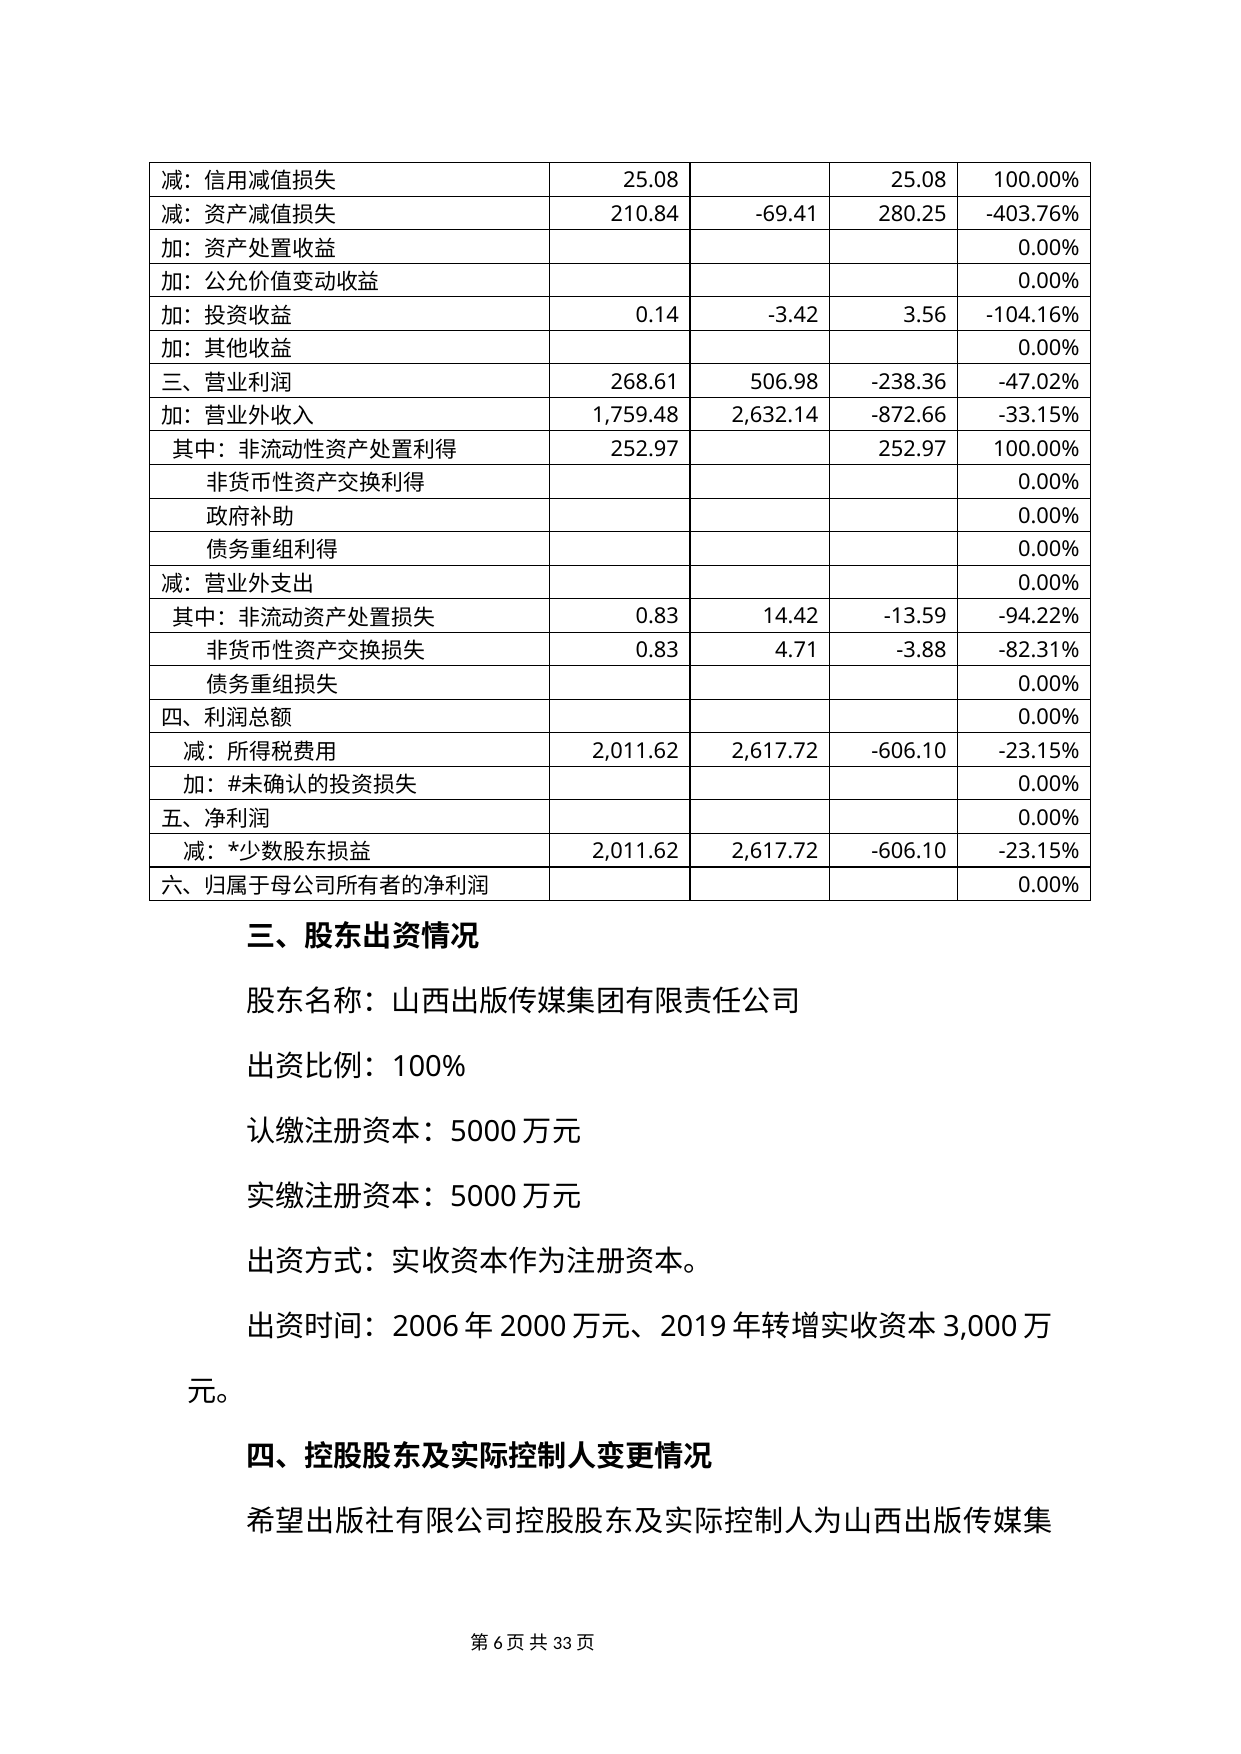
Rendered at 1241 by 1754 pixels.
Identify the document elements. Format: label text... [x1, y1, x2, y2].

table_cell 加：营业外收入 [150, 398, 549, 430]
table_cell 0.00% [958, 499, 1090, 531]
table_cell [830, 700, 957, 732]
table_cell 六、归属于母公司所有者的净利润 [150, 868, 549, 900]
table_cell 2,632.14 [691, 398, 829, 430]
table_cell 其中：非流动性资产处置利得 [150, 431, 549, 464]
table_cell [830, 767, 957, 799]
text 实缴注册资本：5000万元 [187, 1161, 1053, 1226]
text 出资比例：100% [187, 1031, 1053, 1096]
table_cell [691, 230, 829, 263]
text 认缴注册资本：5000万元 [187, 1096, 1053, 1161]
table_cell [550, 331, 689, 363]
table_cell 0.00% [958, 264, 1090, 296]
table_cell [550, 566, 689, 598]
table_cell 减：营业外支出 [150, 566, 549, 598]
table_cell 三、营业利润 [150, 364, 549, 397]
table_cell [691, 264, 829, 296]
table_cell 280.25 [830, 197, 957, 229]
table_cell -3.42 [691, 297, 829, 330]
table_cell 252.97 [830, 431, 957, 464]
table_cell [550, 700, 689, 732]
table_cell 268.61 [550, 364, 689, 397]
table_cell 减：信用减值损失 [150, 163, 549, 196]
table_cell [830, 331, 957, 363]
text 出资时间：2006年2000万元、2019年转增实收资本3,000万元。 [187, 1291, 1053, 1421]
table_cell 其中：非流动资产处置损失 [150, 599, 549, 632]
table_cell [830, 666, 957, 699]
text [187, 1486, 1053, 1551]
table_cell [830, 800, 957, 833]
text 三、股东出资情况 [187, 901, 1053, 966]
table_cell [830, 465, 957, 497]
table_cell -3.88 [830, 633, 957, 665]
table_cell [691, 163, 829, 196]
table_cell 减：*少数股东损益 [150, 834, 549, 866]
table_cell [691, 868, 829, 900]
table_cell [550, 264, 689, 296]
table_cell -69.41 [691, 197, 829, 229]
table_cell 0.00% [958, 465, 1090, 497]
table_cell -33.15% [958, 398, 1090, 430]
table_cell 506.98 [691, 364, 829, 397]
table_cell 加：#未确认的投资损失 [150, 767, 549, 799]
table_cell [550, 800, 689, 833]
table_cell 0.00% [958, 700, 1090, 732]
table_cell 210.84 [550, 197, 689, 229]
table_cell 四、利润总额 [150, 700, 549, 732]
table_cell 加：资产处置收益 [150, 230, 549, 263]
table_cell 14.42 [691, 599, 829, 632]
table_cell 3.56 [830, 297, 957, 330]
table_cell 非货币性资产交换损失 [150, 633, 549, 665]
table_cell [691, 767, 829, 799]
table_cell -23.15% [958, 834, 1090, 866]
table_cell 0.00% [958, 666, 1090, 699]
table_cell [550, 767, 689, 799]
table_cell 0.00% [958, 800, 1090, 833]
table_cell -238.36 [830, 364, 957, 397]
table_cell 0.00% [958, 331, 1090, 363]
table_cell [830, 264, 957, 296]
table_cell [830, 499, 957, 531]
table_cell 政府补助 [150, 499, 549, 531]
table_cell [830, 566, 957, 598]
table_cell 0.14 [550, 297, 689, 330]
table_cell 五、净利润 [150, 800, 549, 833]
table_cell [830, 230, 957, 263]
table_cell 0.00% [958, 532, 1090, 564]
table_cell 加：公允价值变动收益 [150, 264, 549, 296]
table_cell -872.66 [830, 398, 957, 430]
table_cell 25.08 [550, 163, 689, 196]
table_cell -403.76% [958, 197, 1090, 229]
table_cell -23.15% [958, 733, 1090, 766]
table_cell [550, 868, 689, 900]
table_cell 0.00% [958, 566, 1090, 598]
table_cell [550, 465, 689, 497]
table_cell 25.08 [830, 163, 957, 196]
table_cell [550, 499, 689, 531]
table_cell [830, 532, 957, 564]
table_cell [550, 532, 689, 564]
table_cell 4.71 [691, 633, 829, 665]
table_cell [550, 230, 689, 263]
table_cell 加：投资收益 [150, 297, 549, 330]
table_cell -94.22% [958, 599, 1090, 632]
table_cell [691, 532, 829, 564]
table_cell 252.97 [550, 431, 689, 464]
text 股东名称：山西出版传媒集团有限责任公司 [187, 966, 1053, 1031]
table_cell [550, 666, 689, 699]
table_cell -104.16% [958, 297, 1090, 330]
table_cell 债务重组损失 [150, 666, 549, 699]
table_cell 100.00% [958, 163, 1090, 196]
table_cell 1,759.48 [550, 398, 689, 430]
table_cell 2,011.62 [550, 733, 689, 766]
table_cell 减：所得税费用 [150, 733, 549, 766]
table_cell [691, 666, 829, 699]
table_cell [691, 800, 829, 833]
table_cell 0.00% [958, 230, 1090, 263]
table_cell 0.00% [958, 868, 1090, 900]
table_cell 加：其他收益 [150, 331, 549, 363]
table_cell [691, 499, 829, 531]
table_cell 0.83 [550, 599, 689, 632]
table_cell [830, 868, 957, 900]
table_cell -82.31% [958, 633, 1090, 665]
table_cell 2,617.72 [691, 733, 829, 766]
table_cell [691, 431, 829, 464]
table_cell -13.59 [830, 599, 957, 632]
table_cell [691, 566, 829, 598]
table_cell -606.10 [830, 834, 957, 866]
table_cell 非货币性资产交换利得 [150, 465, 549, 497]
table_cell 2,617.72 [691, 834, 829, 866]
table_cell -606.10 [830, 733, 957, 766]
table_cell 减：资产减值损失 [150, 197, 549, 229]
text 四、控股股东及实际控制人变更情况 [187, 1421, 1053, 1486]
table_cell [691, 465, 829, 497]
table_cell 0.00% [958, 767, 1090, 799]
table_cell 债务重组利得 [150, 532, 549, 564]
table_cell [691, 331, 829, 363]
table_cell 100.00% [958, 431, 1090, 464]
table_cell [691, 700, 829, 732]
table_cell 2,011.62 [550, 834, 689, 866]
table_cell -47.02% [958, 364, 1090, 397]
table_cell 0.83 [550, 633, 689, 665]
text 出资方式：实收资本作为注册资本。 [187, 1226, 1053, 1291]
